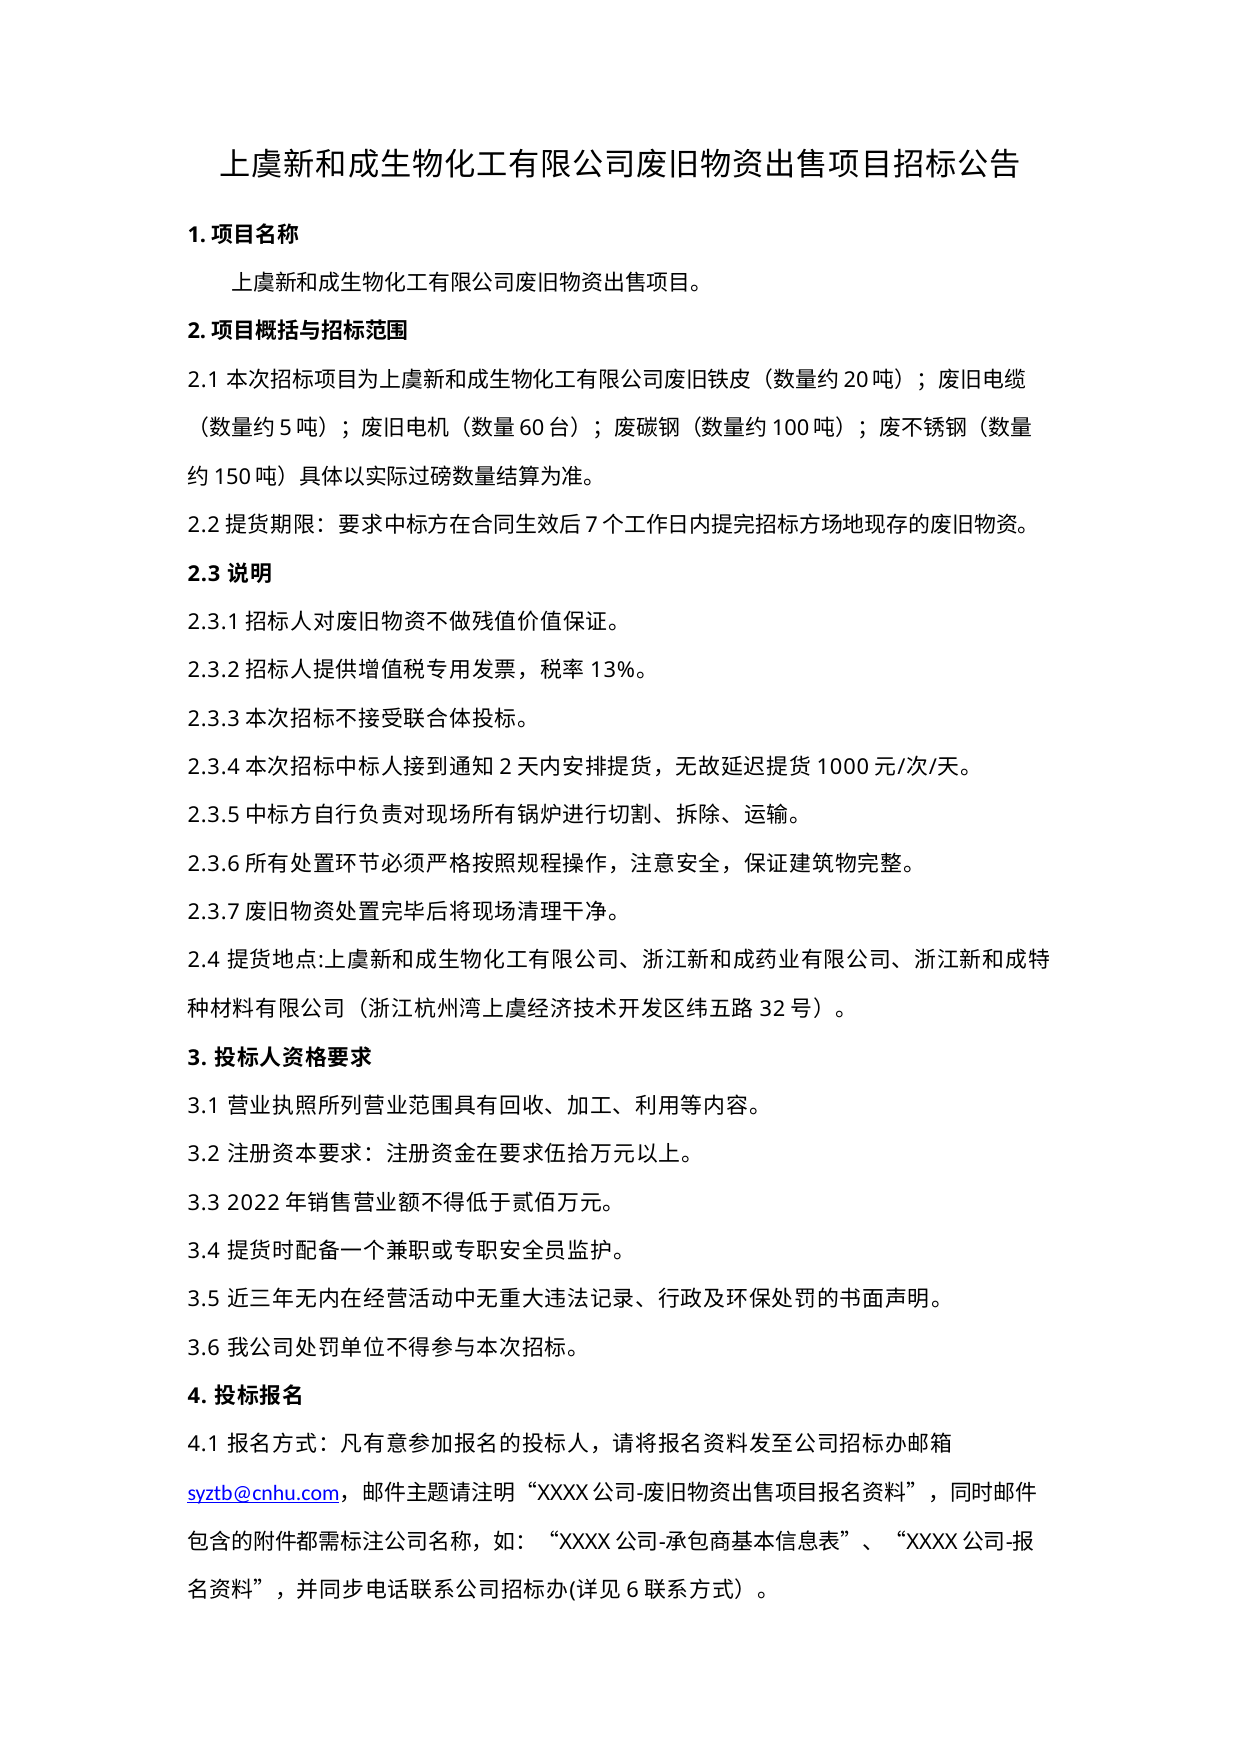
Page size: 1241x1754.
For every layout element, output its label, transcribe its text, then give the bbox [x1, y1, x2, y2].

text 3. 投标人资格要求 [187, 1039, 1053, 1072]
text 3.1 营业执照所列营业范围具有回收、加工、利用等内容。 [187, 1088, 1053, 1120]
text 3.3 2022年销售营业额不得低于贰佰万元。 [187, 1184, 1053, 1217]
text 2.1 本次招标项目为上虞新和成生物化工有限公司废旧铁皮（数量约20吨）；废旧电缆（数量约5吨）；废旧电机（数量60台）；废碳钢（数量约100吨）；废不锈钢（数量约150吨）具体以实际过磅数量结算为准。 [187, 361, 1053, 491]
text 2. 项目概括与招标范围 [187, 313, 1053, 346]
text 2.4 提货地点:上虞新和成生物化工有限公司、浙江新和成药业有限公司、浙江新和成特种材料有限公司（浙江杭州湾上虞经济技术开发区纬五路32号）。 [187, 942, 1053, 1023]
text 2.3.1招标人对废旧物资不做残值价值保证。 [187, 604, 1053, 636]
text 2.3.3本次招标不接受联合体投标。 [187, 701, 1053, 733]
text 3.4 提货时配备一个兼职或专职安全员监护。 [187, 1233, 1053, 1265]
text 3.5 近三年无内在经营活动中无重大违法记录、行政及环保处罚的书面声明。 [187, 1281, 1053, 1313]
text 上虞新和成生物化工有限公司废旧物资出售项目。 [187, 265, 1053, 297]
text 1. 项目名称 [187, 216, 1053, 249]
text 4. 投标报名 [187, 1378, 1053, 1410]
text 2.3.2招标人提供增值税专用发票，税率13%。 [187, 652, 1053, 685]
text 4.1 报名方式：凡有意参加报名的投标人，请将报名资料发至公司招标办邮箱syztb@cnhu.com，邮件主题请注明“XXXX公司-废旧物资出售项目报名资料”，同时邮件包含的附件都需标注公司名称，如：“XXXX公司-承包商基本信息表”、“XXXX公司-报名资料”，并同步电话联系公司招标办(详见6联系方式）。 [187, 1426, 1053, 1605]
text 2.3.7废旧物资处置完毕后将现场清理干净。 [187, 894, 1053, 926]
text 2.3.4本次招标中标人接到通知2天内安排提货，无故延迟提货1000元/次/天。 [187, 749, 1053, 781]
text 3.2 注册资本要求：注册资金在要求伍拾万元以上。 [187, 1136, 1053, 1168]
text 上虞新和成生物化工有限公司废旧物资出售项目招标公告 [187, 129, 1053, 194]
text 2.3.6所有处置环节必须严格按照规程操作，注意安全，保证建筑物完整。 [187, 846, 1053, 878]
text 3.6 我公司处罚单位不得参与本次招标。 [187, 1329, 1053, 1362]
text 2.2提货期限：要求中标方在合同生效后7个工作日内提完招标方场地现存的废旧物资。 [187, 507, 1053, 540]
text 2.3.5中标方自行负责对现场所有锅炉进行切割、拆除、运输。 [187, 797, 1053, 830]
text 2.3 说明 [187, 556, 1053, 588]
